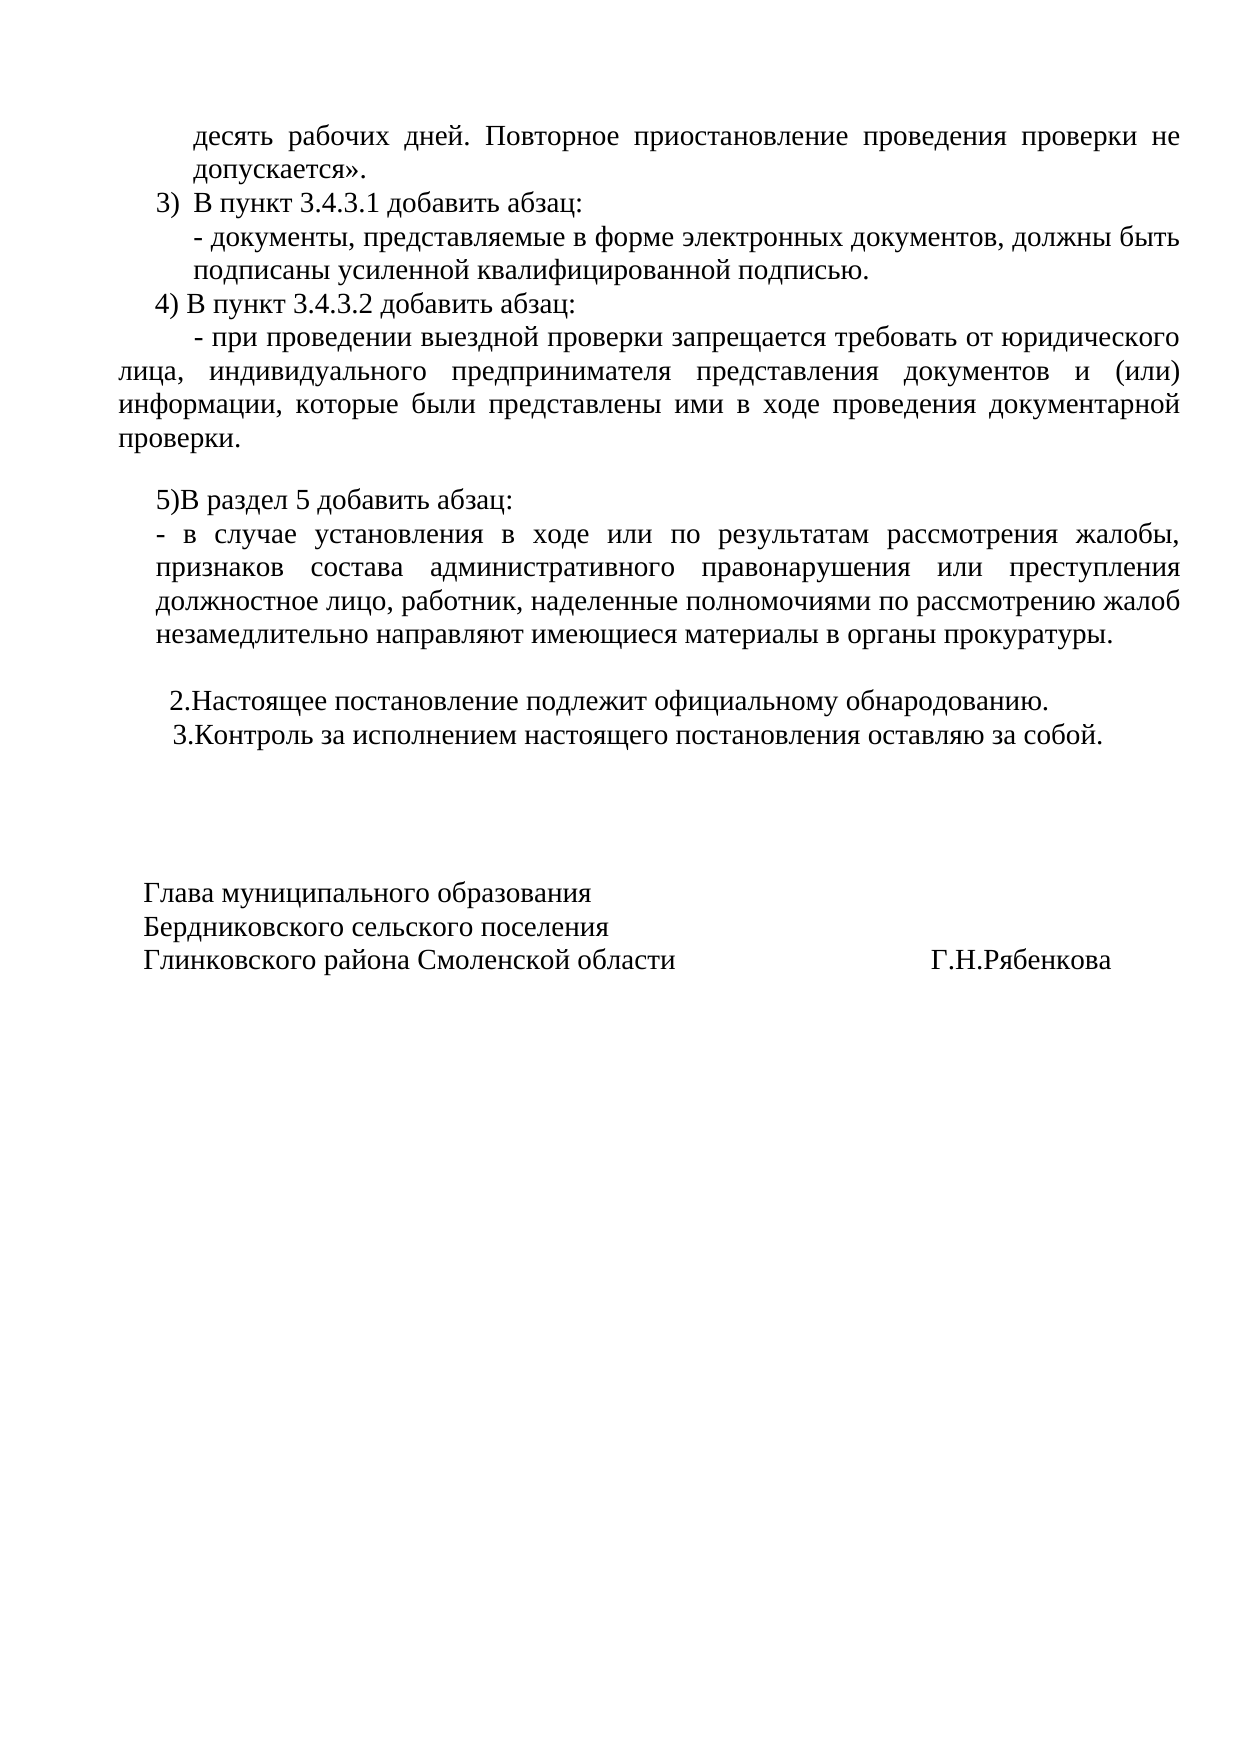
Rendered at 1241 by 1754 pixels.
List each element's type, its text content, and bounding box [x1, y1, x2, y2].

text - в случае установления в ходе или по результатам рассмотрения жалобы, признаков состава административного правонарушения или преступления должностное лицо, работник, наделенные полномочиями по рассмотрению жалоб незамедлительно направляют имеющиеся материалы в органы прокуратуры. [156, 516, 1181, 650]
text 3.Контроль за исполнением настоящего постановления оставляю за собой. [118, 717, 1181, 751]
text Глинковского района Смоленской области Г.Н.Рябенкова [118, 942, 1181, 976]
text 2.Настоящее постановление подлежит официальному обнародованию. [118, 683, 1181, 717]
text Глава муниципального образования [118, 875, 1181, 909]
text Бердниковского сельского поселения [118, 909, 1181, 942]
text - при проведении выездной проверки запрещается требовать от юридического лица, индивидуального предпринимателя представления документов и (или) информации, которые были представлены ими в ходе проведения документарной проверки. [118, 319, 1181, 453]
text 4) В пункт 3.4.3.2 добавить абзац: [118, 286, 1181, 319]
text - документы, представляемые в форме электронных документов, должны быть подписаны усиленной квалифицированной подписью. [193, 219, 1181, 286]
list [156, 118, 1181, 185]
text 5)В раздел 5 добавить абзац: [156, 482, 1181, 516]
list В пункт 3.4.3.1 добавить абзац: [156, 185, 1181, 219]
